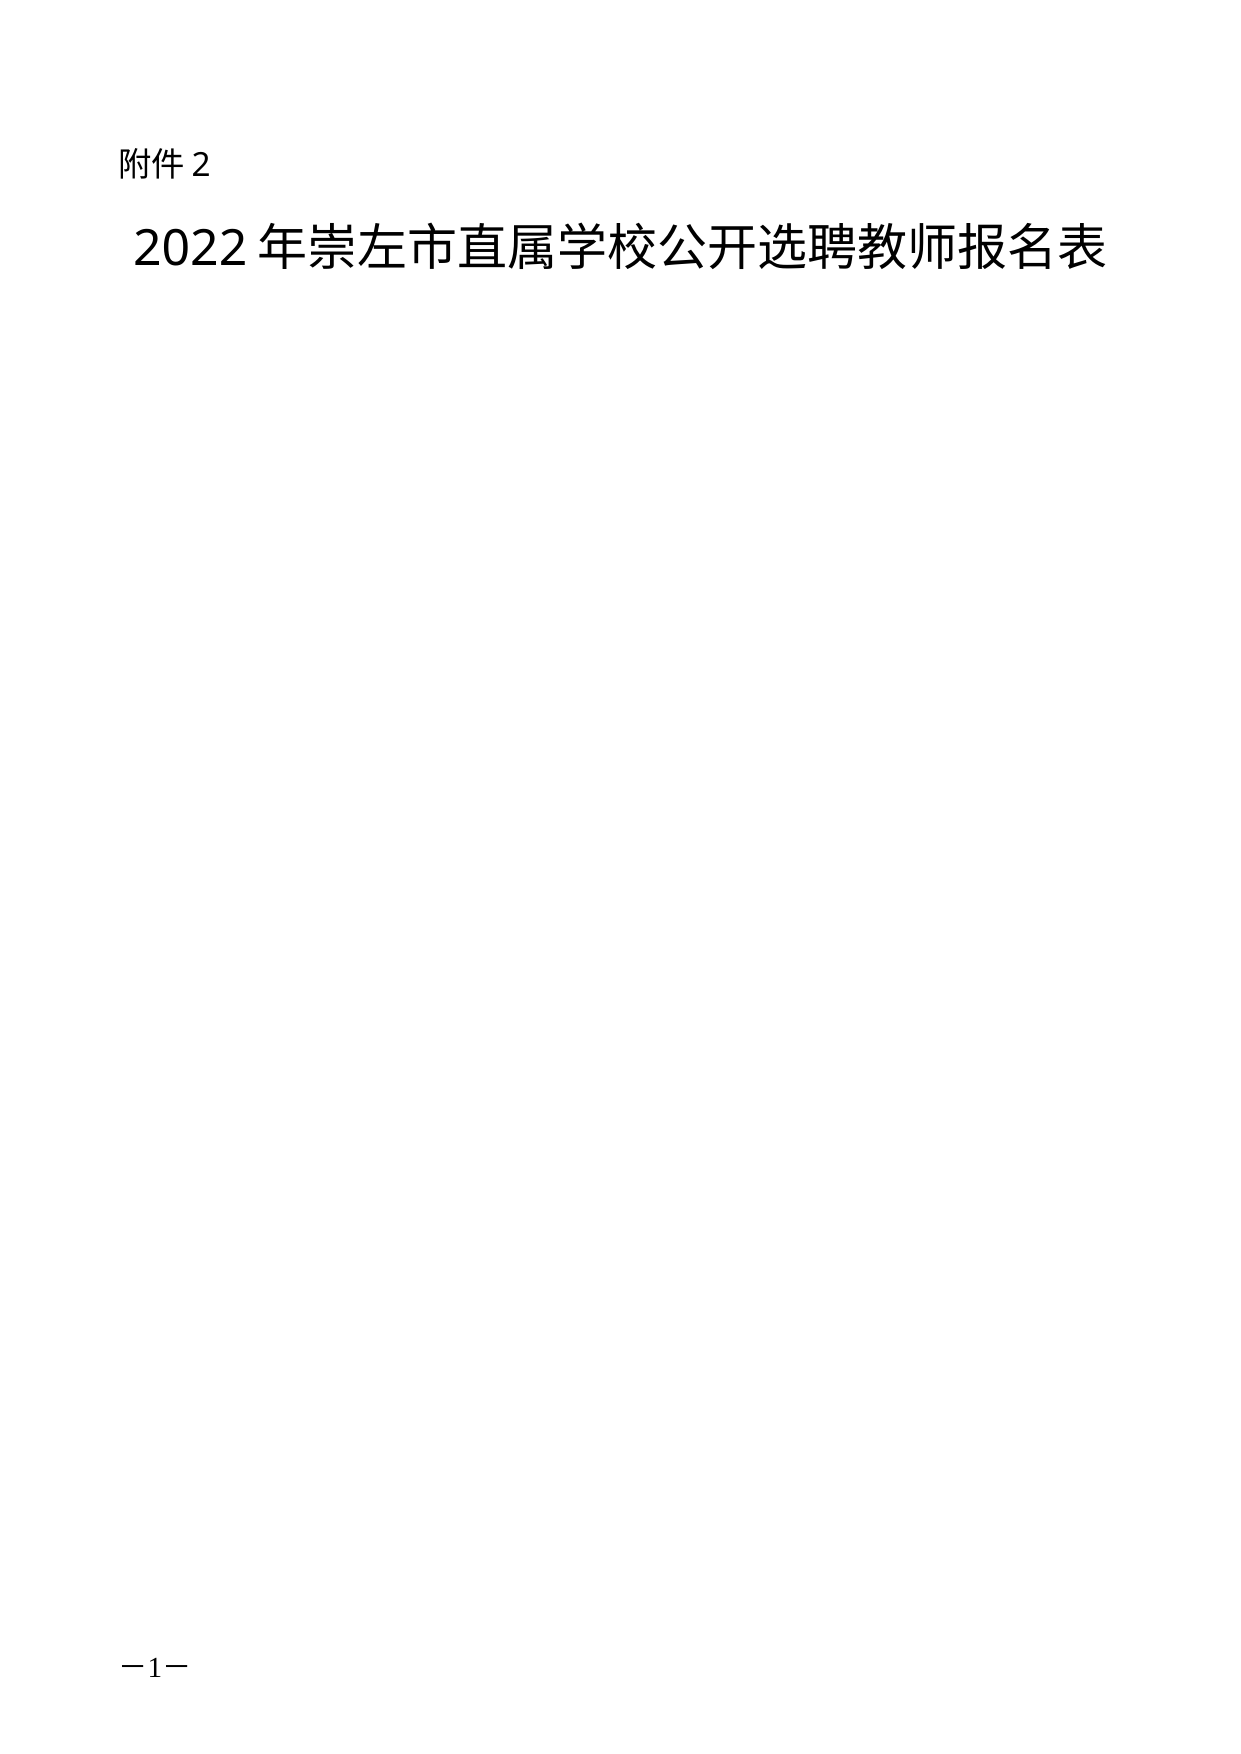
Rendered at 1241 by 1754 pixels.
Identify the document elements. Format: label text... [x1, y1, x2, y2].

text 2022年崇左市直属学校公开选聘教师报名表 [118, 194, 1122, 292]
text 附件2 [118, 129, 1122, 194]
